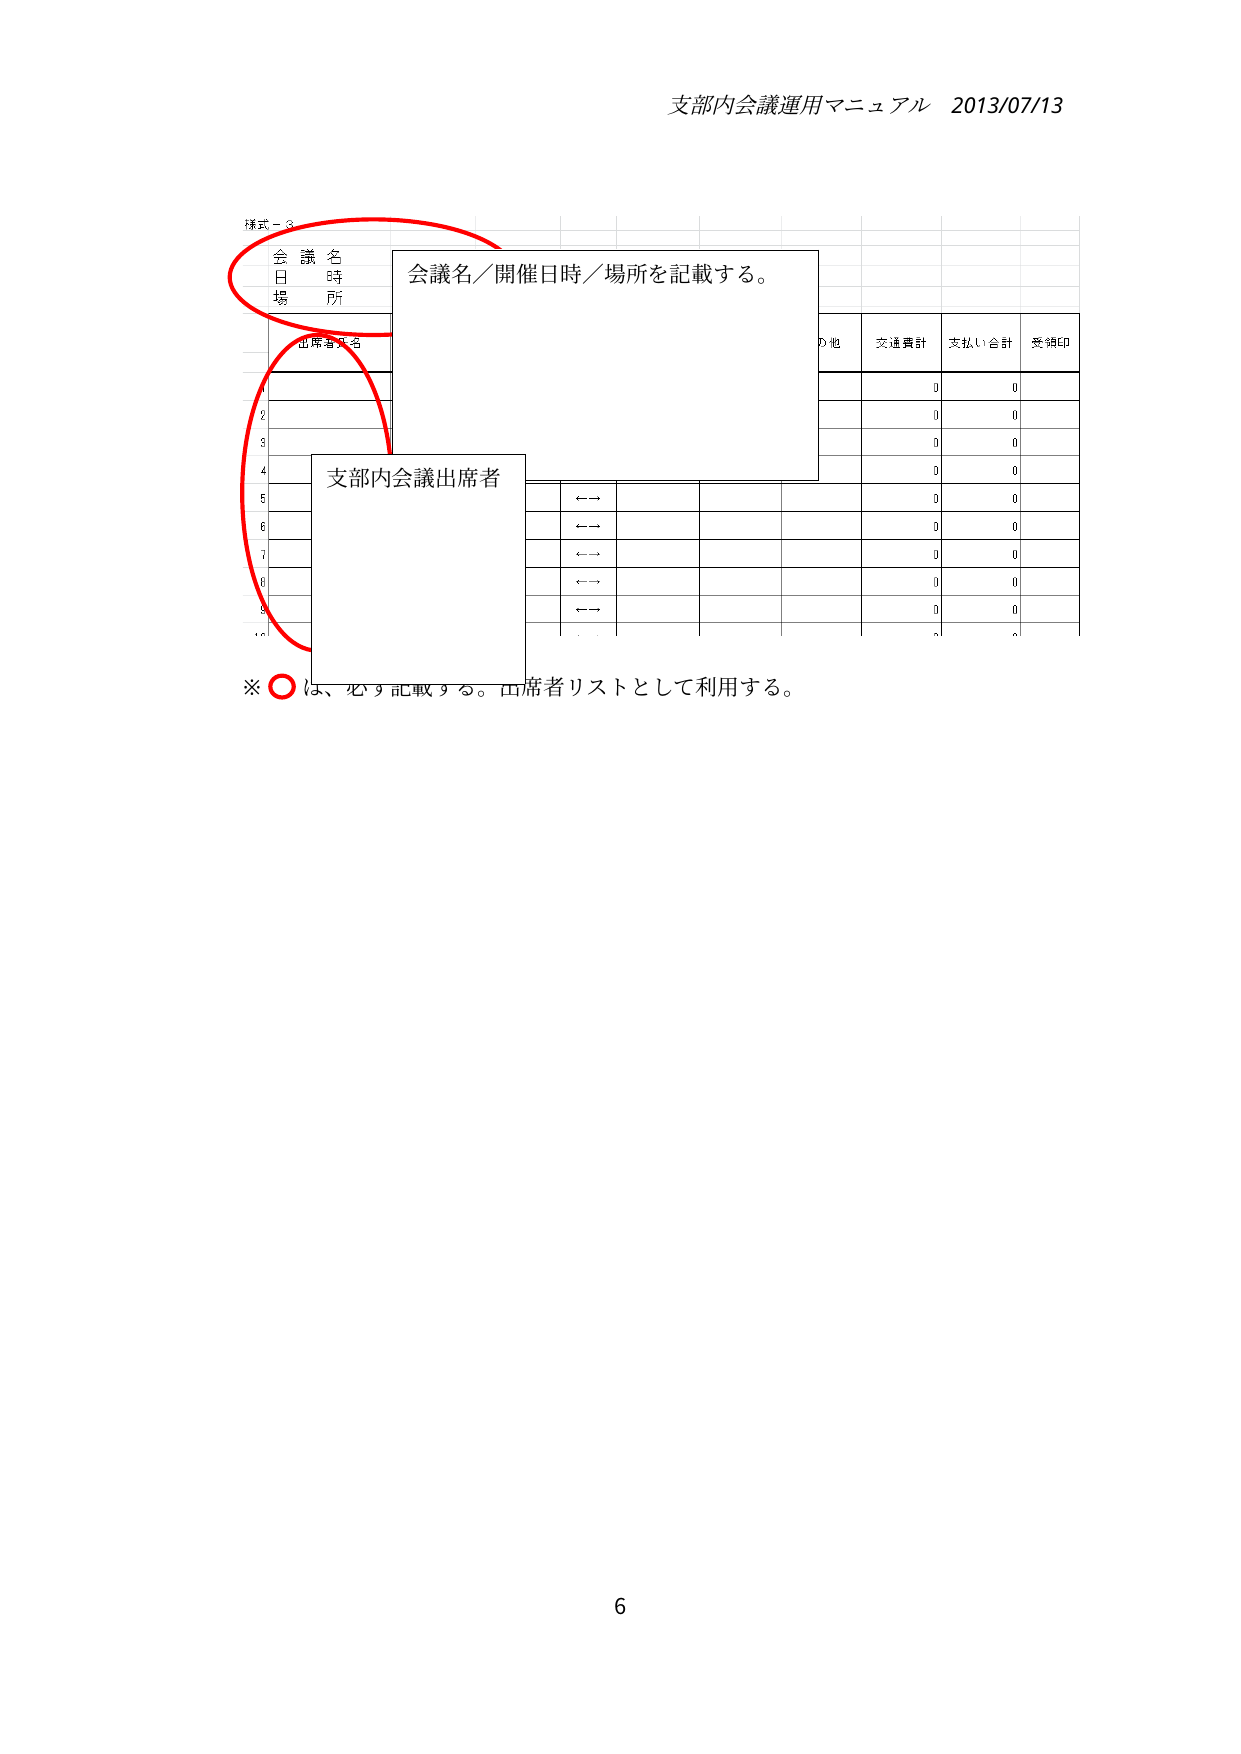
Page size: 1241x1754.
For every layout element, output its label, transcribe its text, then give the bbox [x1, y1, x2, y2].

picture [245, 338, 387, 636]
picture [242, 216, 1128, 636]
picture [242, 305, 314, 449]
picture [333, 335, 392, 446]
picture [242, 222, 493, 332]
picture [242, 537, 281, 636]
list は、必ず記載する。出席者リストとして利用する。 [243, 667, 1063, 704]
